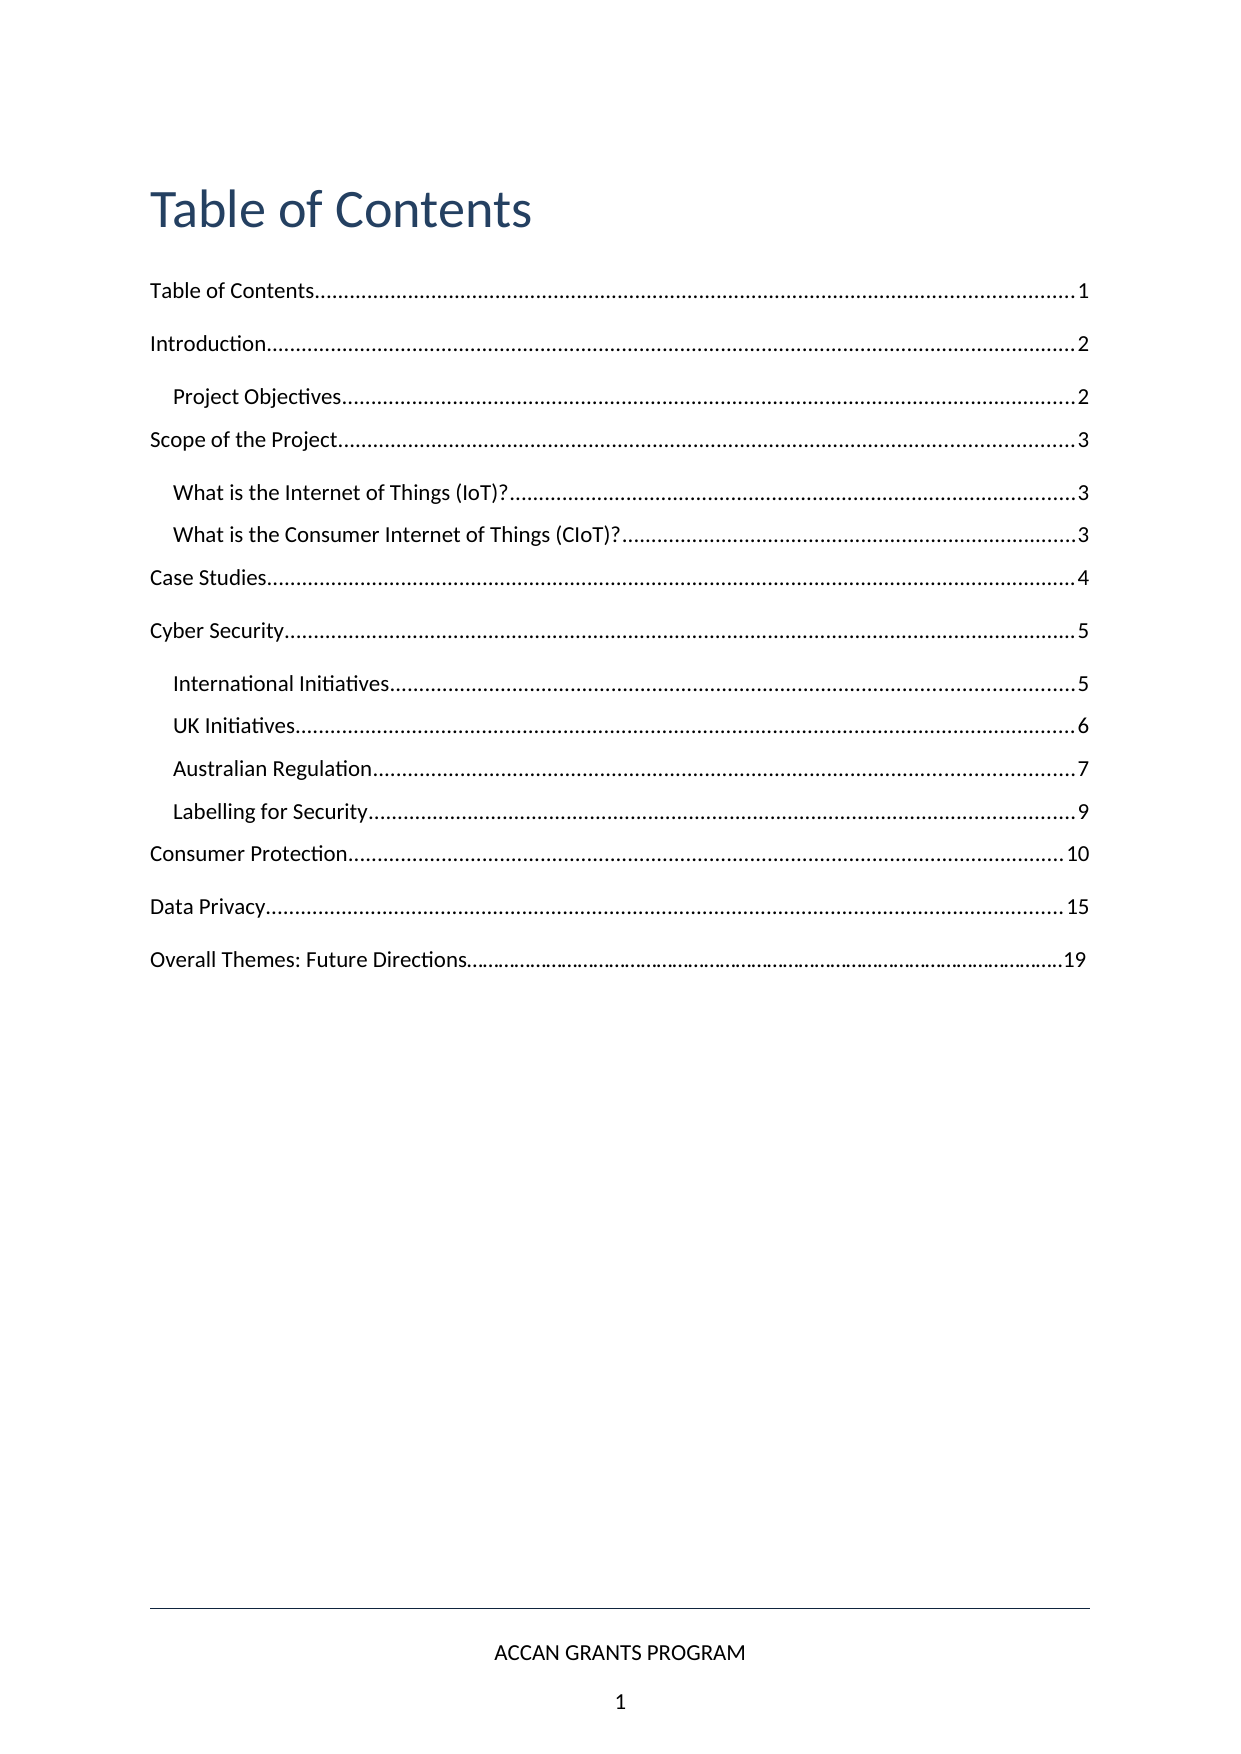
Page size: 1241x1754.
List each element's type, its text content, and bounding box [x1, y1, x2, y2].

text Table of Contents 1 [150, 276, 1090, 304]
text Consumer Protection 10 [150, 839, 1090, 867]
text Case Studies 4 [150, 563, 1090, 591]
text Project Objectives 2 [173, 382, 1090, 410]
text Introduction 2 [150, 329, 1090, 357]
text Data Privacy 15 [150, 892, 1090, 920]
text Scope of the Project 3 [150, 425, 1090, 453]
text What is the Internet of Things (IoT)? 3 [173, 478, 1090, 506]
text UK Initiatives 6 [173, 712, 1090, 739]
text What is the Consumer Internet of Things (CIoT)? 3 [173, 520, 1090, 548]
text Australian Regulation 7 [173, 754, 1090, 782]
text Cyber Security 5 [150, 616, 1090, 644]
text Overall Themes: Future Directions…………………………………………………………………………………………………..19 [150, 945, 1090, 973]
text International Initiatives 5 [173, 669, 1090, 697]
subtitle Table of Contents [150, 175, 1090, 241]
text Labelling for Security 9 [173, 797, 1090, 825]
